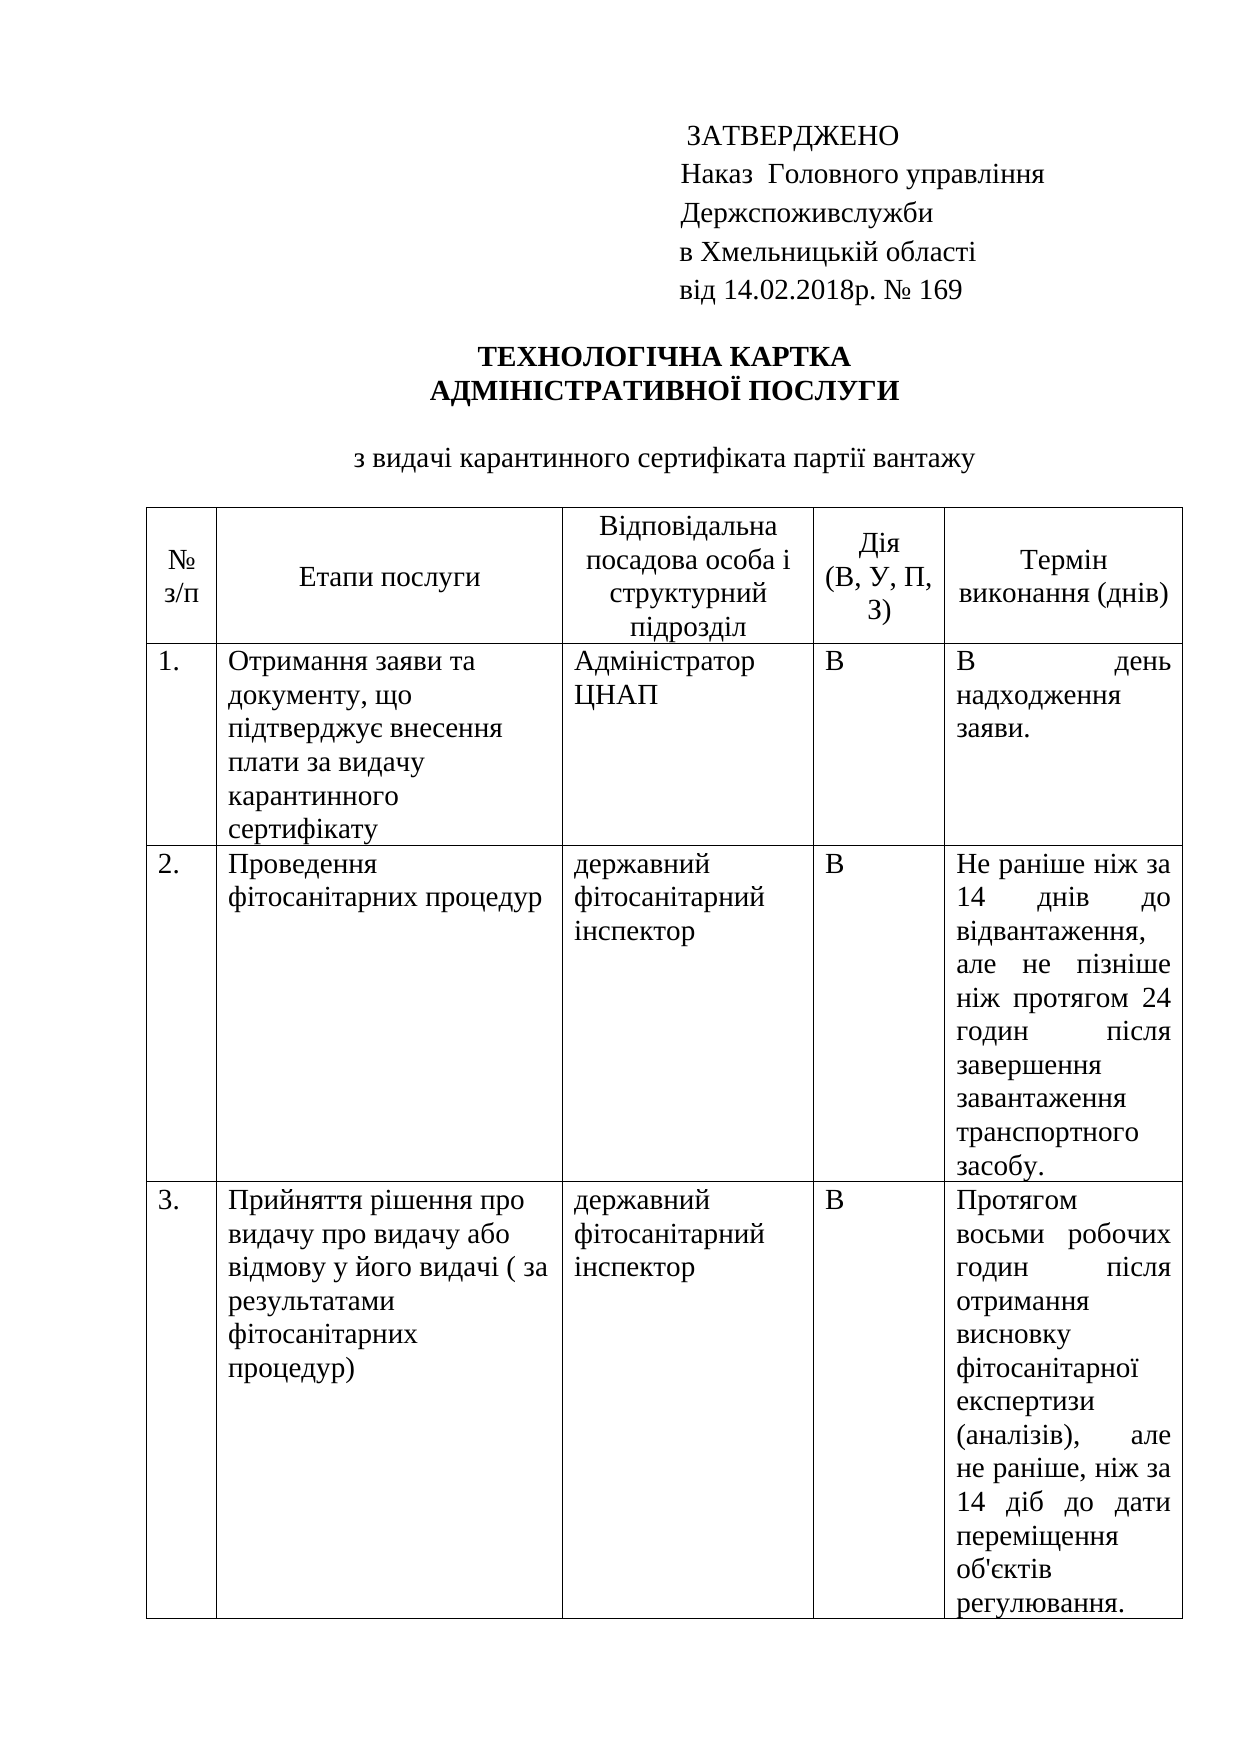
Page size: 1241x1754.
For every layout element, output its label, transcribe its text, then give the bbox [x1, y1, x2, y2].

table_cell В [814, 1182, 944, 1618]
table_header Дія (В, У, П, З) [814, 508, 944, 642]
table_cell Не раніше ніж за 14 днів до відвантаження, але не пізніше ніж протягом 24 годин після завершення завантаження транспортного засобу. [945, 846, 1182, 1181]
table_cell 2. [147, 846, 216, 1181]
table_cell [945, 1182, 1182, 1618]
table_header Відповідальна посадова особа і структурний підрозділ [563, 508, 813, 642]
text в Хмельницькій області [664, 234, 1152, 267]
table_cell Прийняття рішення про видачу про видачу або відмову у його видачі ( за результатами фітосанітарних процедур) [217, 1182, 562, 1618]
table_header Термін виконання (днів) [945, 508, 1182, 642]
table_cell 1. [147, 644, 216, 845]
table_header Етапи послуги [217, 508, 562, 642]
table_header № з/п [147, 508, 216, 642]
table_cell В [814, 644, 944, 845]
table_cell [563, 1182, 813, 1618]
text Держспоживслужби [177, 195, 1152, 229]
table_cell Адміністратор ЦНАП [563, 644, 813, 845]
text Наказ Головного управління [177, 157, 1152, 190]
text АДМІНІСТРАТИВНОЇ ПОСЛУГИ [177, 373, 1152, 407]
table_cell В день надходження заяви. [945, 644, 1182, 845]
table_cell Отримання заяви та документу, що підтверджує внесення плати за видачу карантинного сертифікату [217, 644, 562, 845]
text ЗАТВЕРДЖЕНО [664, 118, 1152, 152]
text ТЕХНОЛОГІЧНА КАРТКА [177, 339, 1152, 373]
table_cell 3. [147, 1182, 216, 1618]
table_cell Проведення фітосанітарних процедур [217, 846, 562, 1181]
table_cell державний фітосанітарний інспектор [563, 846, 813, 1181]
text з видачі карантинного сертифіката партії вантажу [177, 440, 1152, 474]
text від 14.02.2018р. № 169 [664, 272, 1152, 306]
table_cell В [814, 846, 944, 1181]
